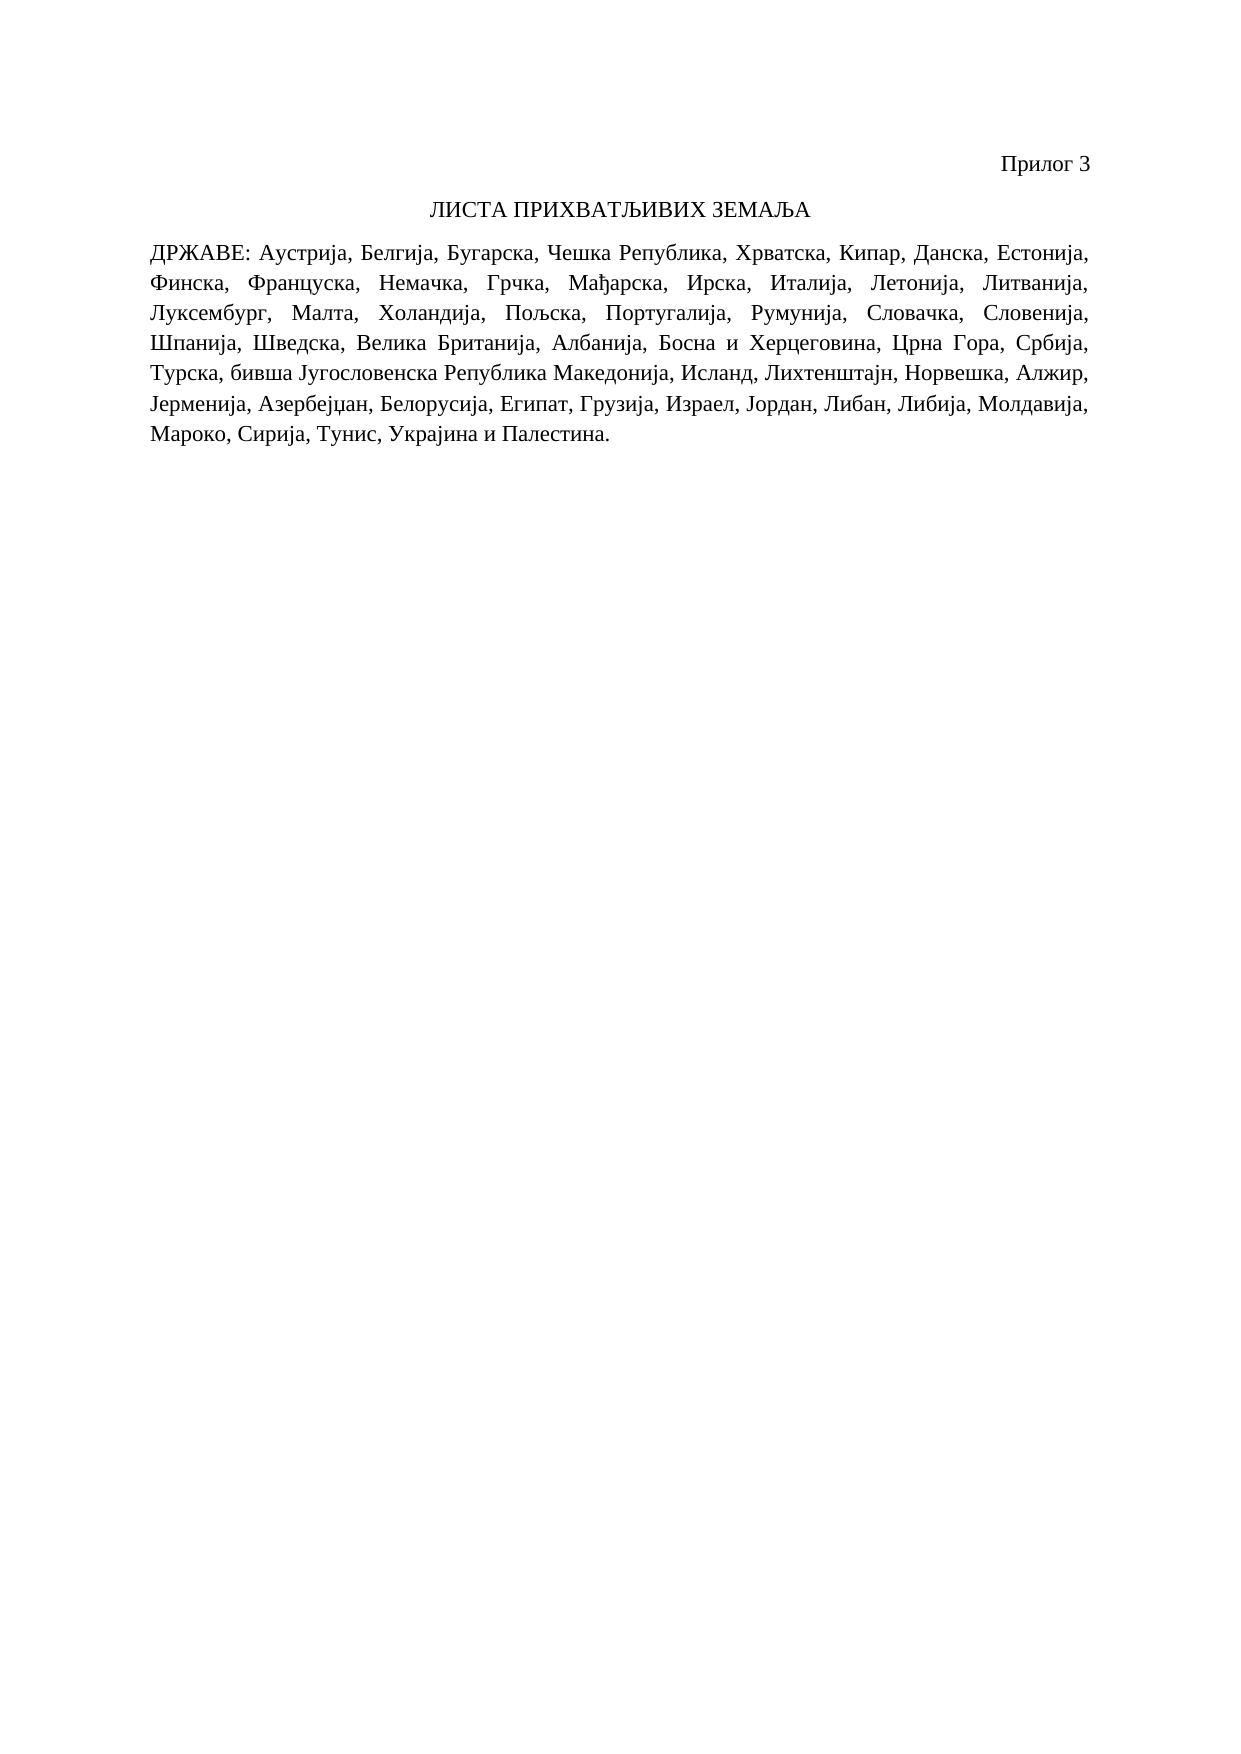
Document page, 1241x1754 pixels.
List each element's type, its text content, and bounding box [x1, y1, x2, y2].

text ЛИСТА ПРИХВАТЉИВИХ ЗЕМАЉА [150, 196, 1090, 222]
text Прилог 3 [150, 150, 1090, 176]
text ДРЖАВЕ: Аустрија, Белгија, Бугарска, Чешка Република, Хрватска, Кипар, Данска, Естонија, Финска, Француска, Немачка, Грчка, Мађарска, Ирска, Италија, Летонија, Литванија, Луксембург, Малта, Холандија, Пољска, Португалија, Румунија, Словачка, Словенија, Шпанија, Шведска, Велика Британија, Албанија, Босна и Херцеговина, Црна Гора, Србија, Турска, бивша Југословенска Република Македонија, Исланд, Лихтенштајн, Норвешка, Алжир, Јерменија, Азербејџан, Белорусија, Египат, Грузија, Израел, Јордан, Либан, Либија, Молдавија, Мароко, Сирија, Тунис, Украјина и Палестина. [150, 238, 1090, 446]
